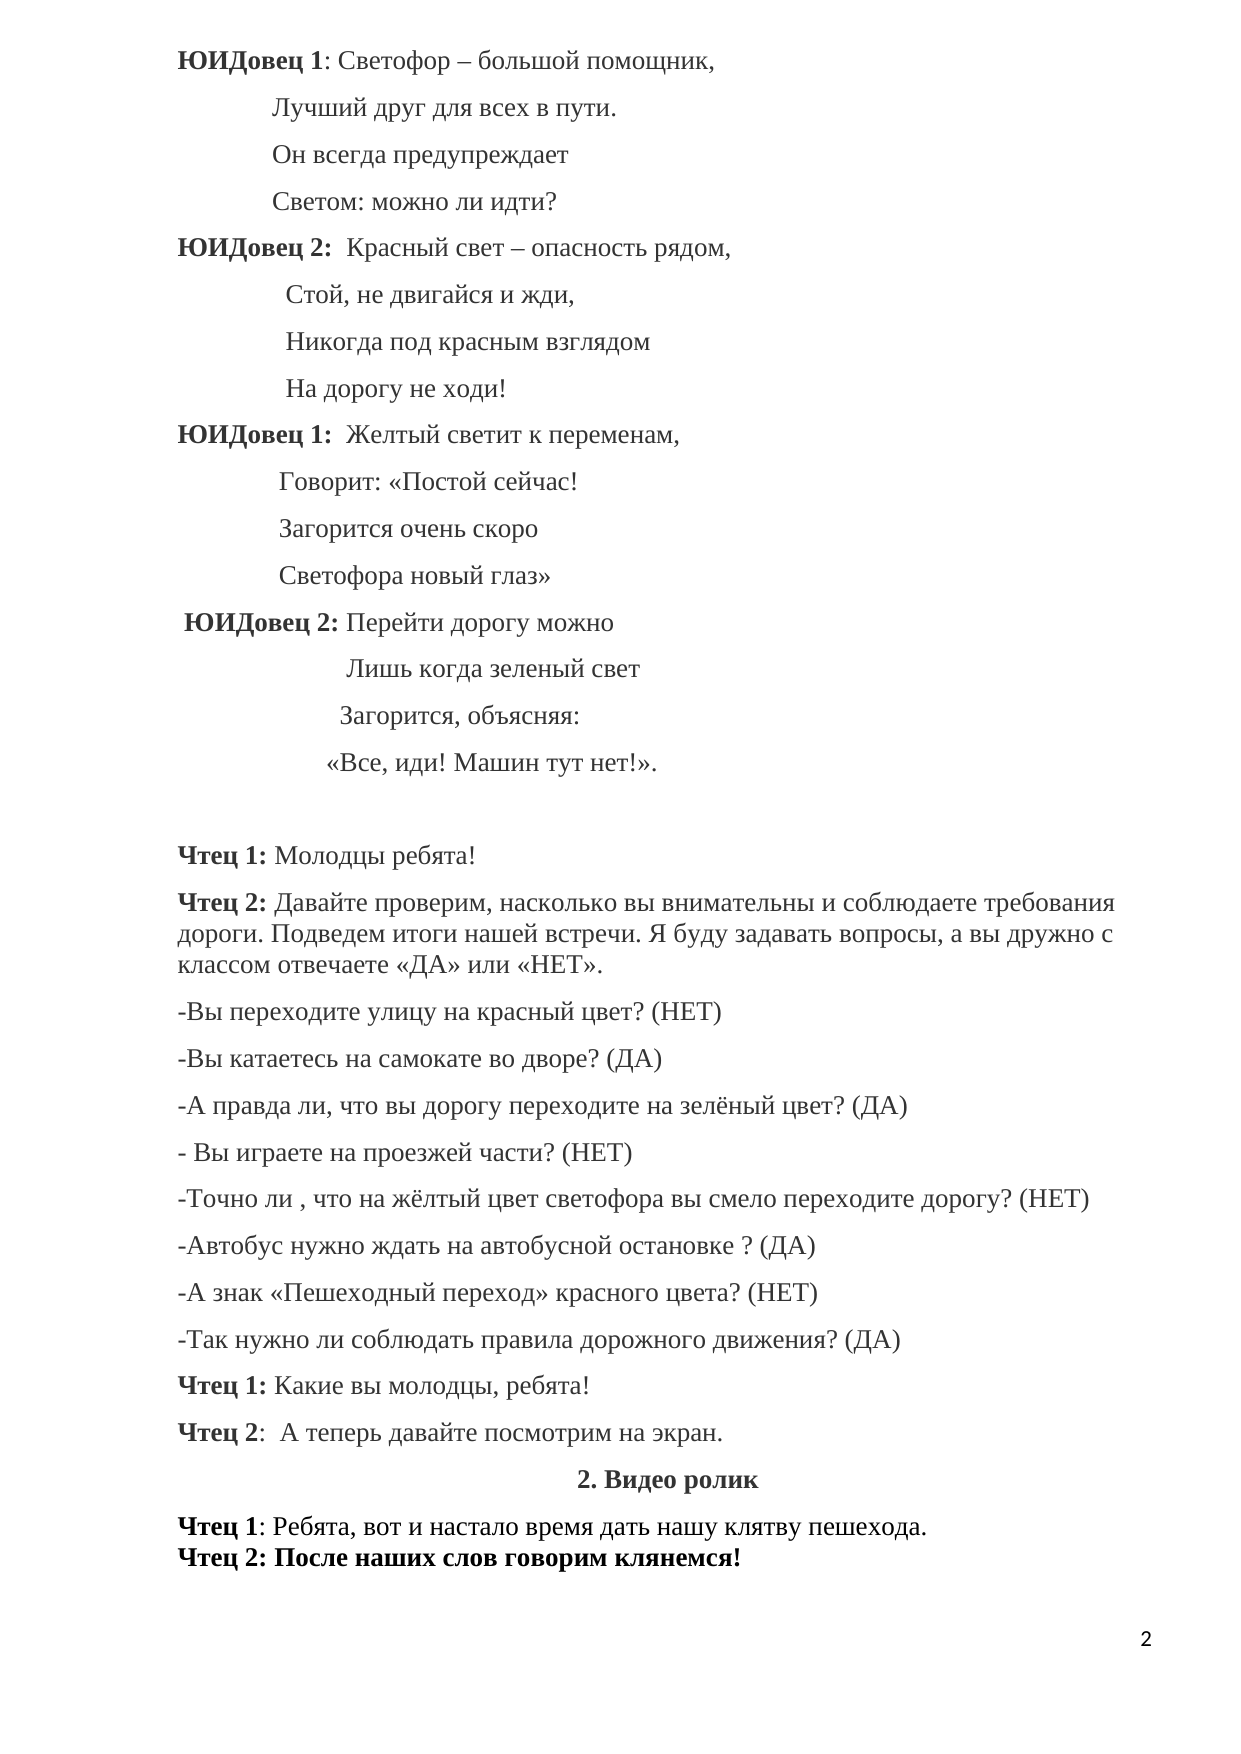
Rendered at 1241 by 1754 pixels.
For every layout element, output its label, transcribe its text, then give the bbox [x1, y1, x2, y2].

text ЮИДовец 1: Светофор – большой помощник, [177, 44, 1152, 76]
text Светофора новый глаз» [177, 559, 1152, 590]
text На дорогу не ходи! [177, 372, 1152, 403]
text Чтец 2: А теперь давайте посмотрим на экран. [177, 1416, 1152, 1447]
text -Вы катаетесь на самокате во дворе? (ДА) [177, 1042, 1152, 1073]
text Загорится очень скоро [177, 512, 1152, 543]
text - Вы играете на проезжей части? (НЕТ) [177, 1136, 1152, 1167]
text -А правда ли, что вы дорогу переходите на зелёный цвет? (ДА) [177, 1089, 1152, 1120]
text -Так нужно ли соблюдать правила дорожного движения? (ДА) [177, 1323, 1152, 1354]
text Чтец 1: Молодцы ребята! [177, 839, 1152, 871]
text Чтец 1: Ребята, вот и настало время дать нашу клятву пешехода. [177, 1510, 1152, 1541]
text Чтец 2: Давайте проверим, насколько вы внимательны и соблюдаете требования дороги. Подведем итоги нашей встречи. Я буду задавать вопросы, а вы дружно с классом отвечаете «ДА» или «НЕТ». [177, 886, 1152, 980]
text ЮИДовец 2: Перейти дорогу можно [177, 606, 1152, 637]
text «Все, иди! Машин тут нет!». [177, 746, 1152, 777]
text ЮИДовец 1: Желтый светит к переменам, [177, 418, 1152, 450]
text Он всегда предупреждает [177, 138, 1152, 169]
text 2. Видео ролик [177, 1463, 1152, 1494]
text Светом: можно ли идти? [177, 185, 1152, 216]
text Говорит: «Постой сейчас! [177, 465, 1152, 496]
text Стой, не двигайся и жди, [177, 278, 1152, 309]
text Чтец 2: После наших слов говорим клянемся! [177, 1541, 1152, 1572]
text Чтец 1: Какие вы молодцы, ребята! [177, 1369, 1152, 1401]
text -Вы переходите улицу на красный цвет? (НЕТ) [177, 995, 1152, 1026]
text Лучший друг для всех в пути. [177, 91, 1152, 122]
text Никогда под красным взглядом [177, 325, 1152, 356]
text -А знак «Пешеходный переход» красного цвета? (НЕТ) [177, 1276, 1152, 1307]
text -Автобус нужно ждать на автобусной остановке ? (ДА) [177, 1229, 1152, 1260]
text -Точно ли , что на жёлтый цвет светофора вы смело переходите дорогу? (НЕТ) [177, 1182, 1152, 1213]
text Лишь когда зеленый свет [177, 652, 1152, 683]
text ЮИДовец 2: Красный свет – опасность рядом, [177, 231, 1152, 263]
text Загорится, объясняя: [177, 699, 1152, 730]
